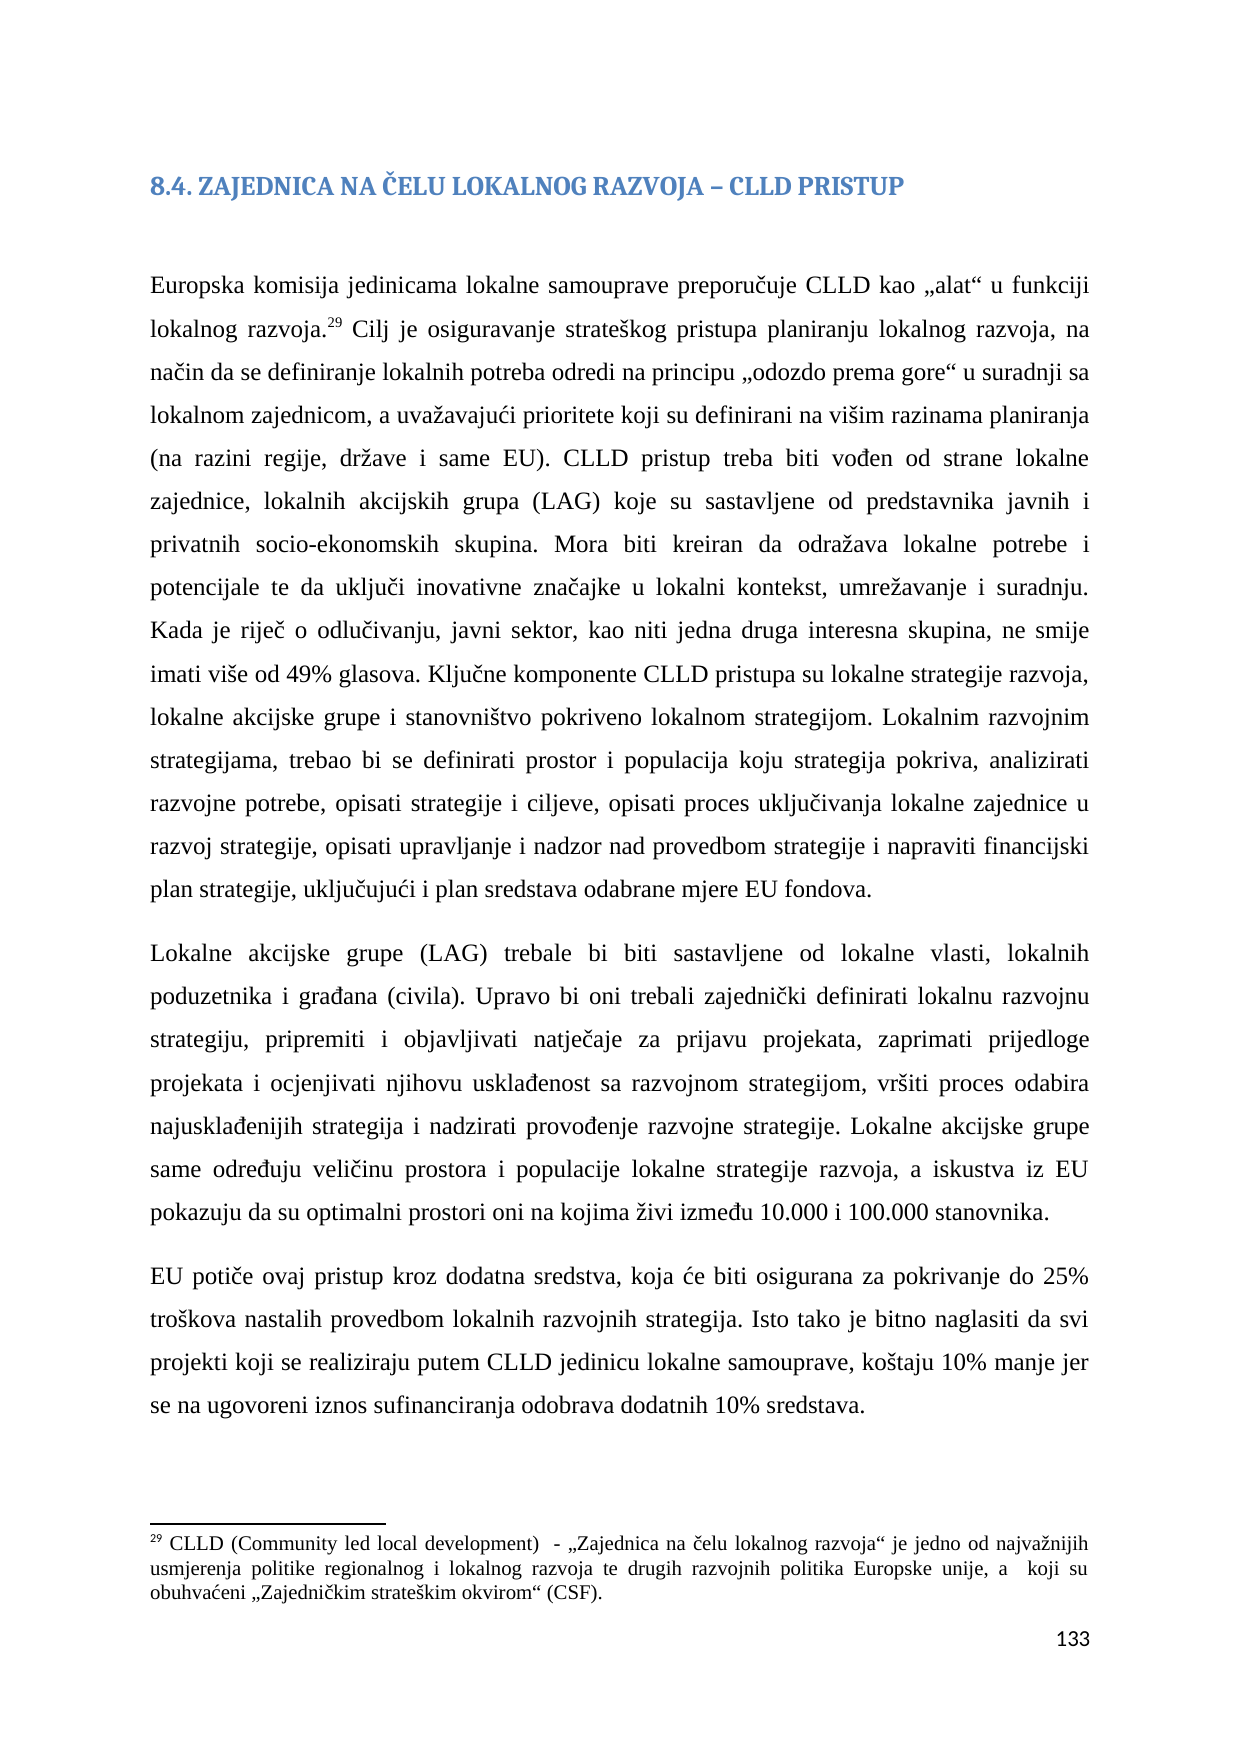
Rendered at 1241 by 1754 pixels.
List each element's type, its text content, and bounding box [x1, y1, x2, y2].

text Europska komisija jedinicama lokalne samouprave preporučuje CLLD kao „alat“ u funkciji lokalnog razvoja. Cilj je osiguravanje strateškog pristupa planiranju lokalnog razvoja, na način da se definiranje lokalnih potreba odredi na principu „odozdo prema gore“ u suradnji sa lokalnom zajednicom, a uvažavajući prioritete koji su definirani na višim razinama planiranja (na razini regije, države i same EU). CLLD pristup treba biti vođen od strane lokalne zajednice, lokalnih akcijskih grupa (LAG) koje su sastavljene od predstavnika javnih i privatnih socio-ekonomskih skupina. Mora biti kreiran da odražava lokalne potrebe i potencijale te da uključi inovativne značajke u lokalni kontekst, umrežavanje i suradnju. Kada je riječ o odlučivanju, javni sektor, kao niti jedna druga interesna skupina, ne smije imati više od 49% glasova. Ključne komponente CLLD pristupa su lokalne strategije razvoja, lokalne akcijske grupe i stanovništvo pokriveno lokalnom strategijom. Lokalnim razvojnim strategijama, trebao bi se definirati prostor i populacija koju strategija pokriva, analizirati razvojne potrebe, opisati strategije i ciljeve, opisati proces uključivanja lokalne zajednice u razvoj strategije, opisati upravljanje i nadzor nad provedbom strategije i napraviti financijski plan strategije, uključujući i plan sredstava odabrane mjere EU fondova. [150, 271, 1090, 903]
text EU potiče ovaj pristup kroz dodatna sredstva, koja će biti osigurana za pokrivanje do 25% troškova nastalih provedbom lokalnih razvojnih strategija. Isto tako je bitno naglasiti da svi projekti koji se realiziraju putem CLLD jedinicu lokalne samouprave, koštaju 10% manje jer se na ugovoreni iznos sufinanciranja odobrava dodatnih 10% sredstava. [150, 1261, 1090, 1419]
subtitle 8.4. ZAJEDNICA NA ČELU LOKALNOG RAZVOJA – CLLD PRISTUP [150, 171, 1090, 202]
text Lokalne akcijske grupe (LAG) trebale bi biti sastavljene od lokalne vlasti, lokalnih poduzetnika i građana (civila). Upravo bi oni trebali zajednički definirati lokalnu razvojnu strategiju, pripremiti i objavljivati natječaje za prijavu projekata, zaprimati prijedloge projekata i ocjenjivati njihovu usklađenost sa razvojnom strategijom, vršiti proces odabira najusklađenijih strategija i nadzirati provođenje razvojne strategije. Lokalne akcijske grupe same određuju veličinu prostora i populacije lokalne strategije razvoja, a iskustva iz EU pokazuju da su optimalni prostori oni na kojima živi između 10.000 i 100.000 stanovnika. [150, 938, 1090, 1226]
